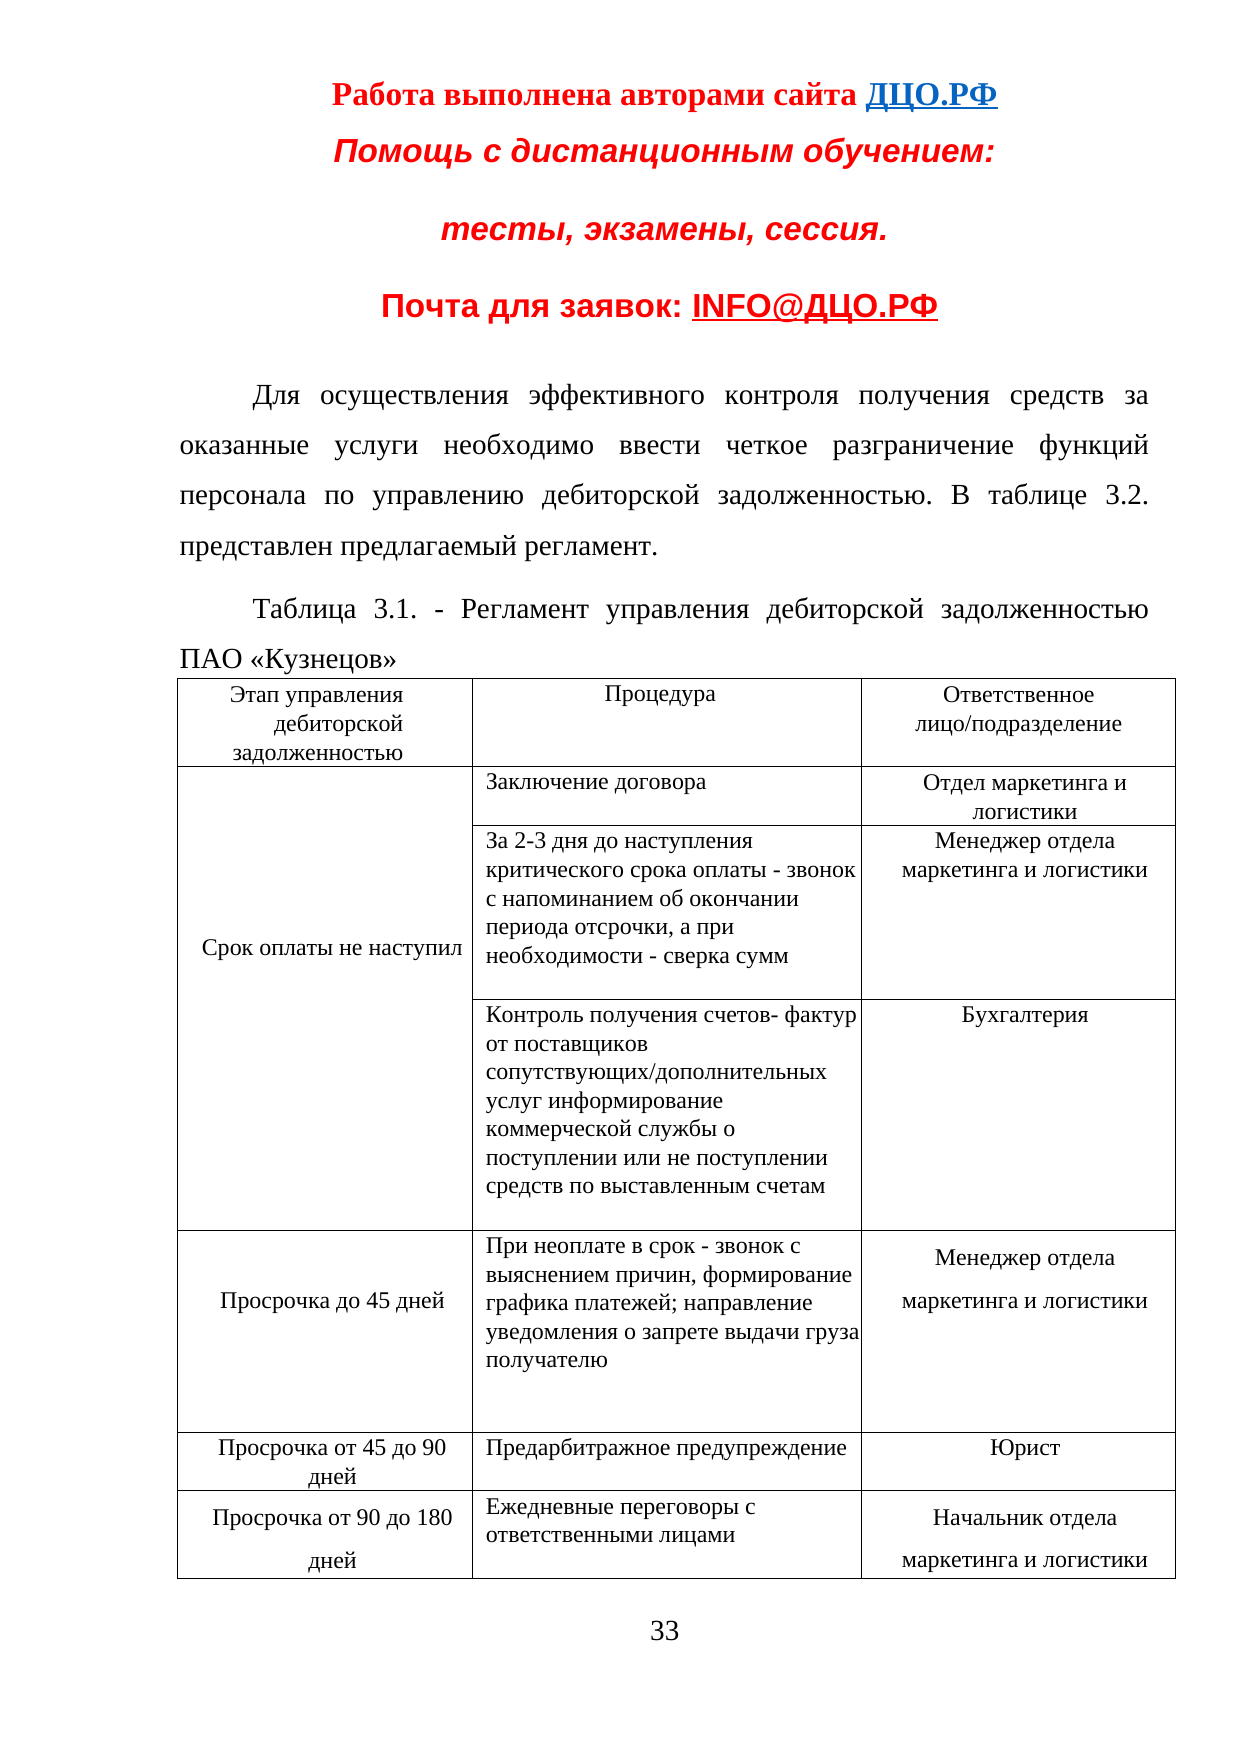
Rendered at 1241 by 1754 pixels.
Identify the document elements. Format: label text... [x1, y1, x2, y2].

table_cell Отдел маркетинга и логистики [862, 767, 1175, 825]
text Для осуществления эффективного контроля получения средств за оказанные услуги необходимо ввести четкое разграничение функций персонала по управлению дебиторской задолженностью. В таблице 3.2. представлен предлагаемый регламент. [179, 377, 1149, 561]
table_cell Контроль получения счетов- фактур от поставщиков сопутствующих/дополнительных услуг информирование коммерческой службы о поступлении или не поступлении средств по выставленным счетам [473, 1000, 861, 1230]
table_cell Заключение договора [473, 767, 861, 825]
text Таблица 3.1. - Регламент управления дебиторской задолженностью ПАО «Кузнецов» [179, 578, 1149, 678]
table_cell Просрочка от 45 до 90 дней [178, 1433, 472, 1490]
table_cell Просрочка до 45 дней [178, 1231, 472, 1432]
table_cell За 2-3 дня до наступления критического срока оплаты - звонок с напоминанием об окончании периода отсрочки, а при необходимости - сверка сумм [473, 826, 861, 999]
table_cell При неоплате в срок - звонок с выяснением причин, формирование графика платежей; направление уведомления о запрете выдачи груза получателю [473, 1231, 861, 1432]
table_header Процедура [473, 679, 861, 766]
table_cell Просрочка от 90 до 180 дней [178, 1491, 472, 1578]
table_cell Менеджер отдела маркетинга и логистики [862, 1231, 1175, 1432]
table_cell Ежедневные переговоры с ответственными лицами [473, 1491, 861, 1578]
table_header Этап управления дебиторской задолженностью [178, 679, 472, 766]
table_cell Менеджер отдела маркетинга и логистики [862, 826, 1175, 999]
table_cell Срок оплаты не наступил [178, 767, 472, 1230]
table_header Ответственное лицо/подразделение [862, 679, 1175, 766]
table_cell Начальник отдела маркетинга и логистики [862, 1491, 1175, 1578]
table_cell Юрист [862, 1433, 1175, 1490]
table_cell Предарбитражное предупреждение [473, 1433, 861, 1490]
table_cell Бухгалтерия [862, 1000, 1175, 1230]
